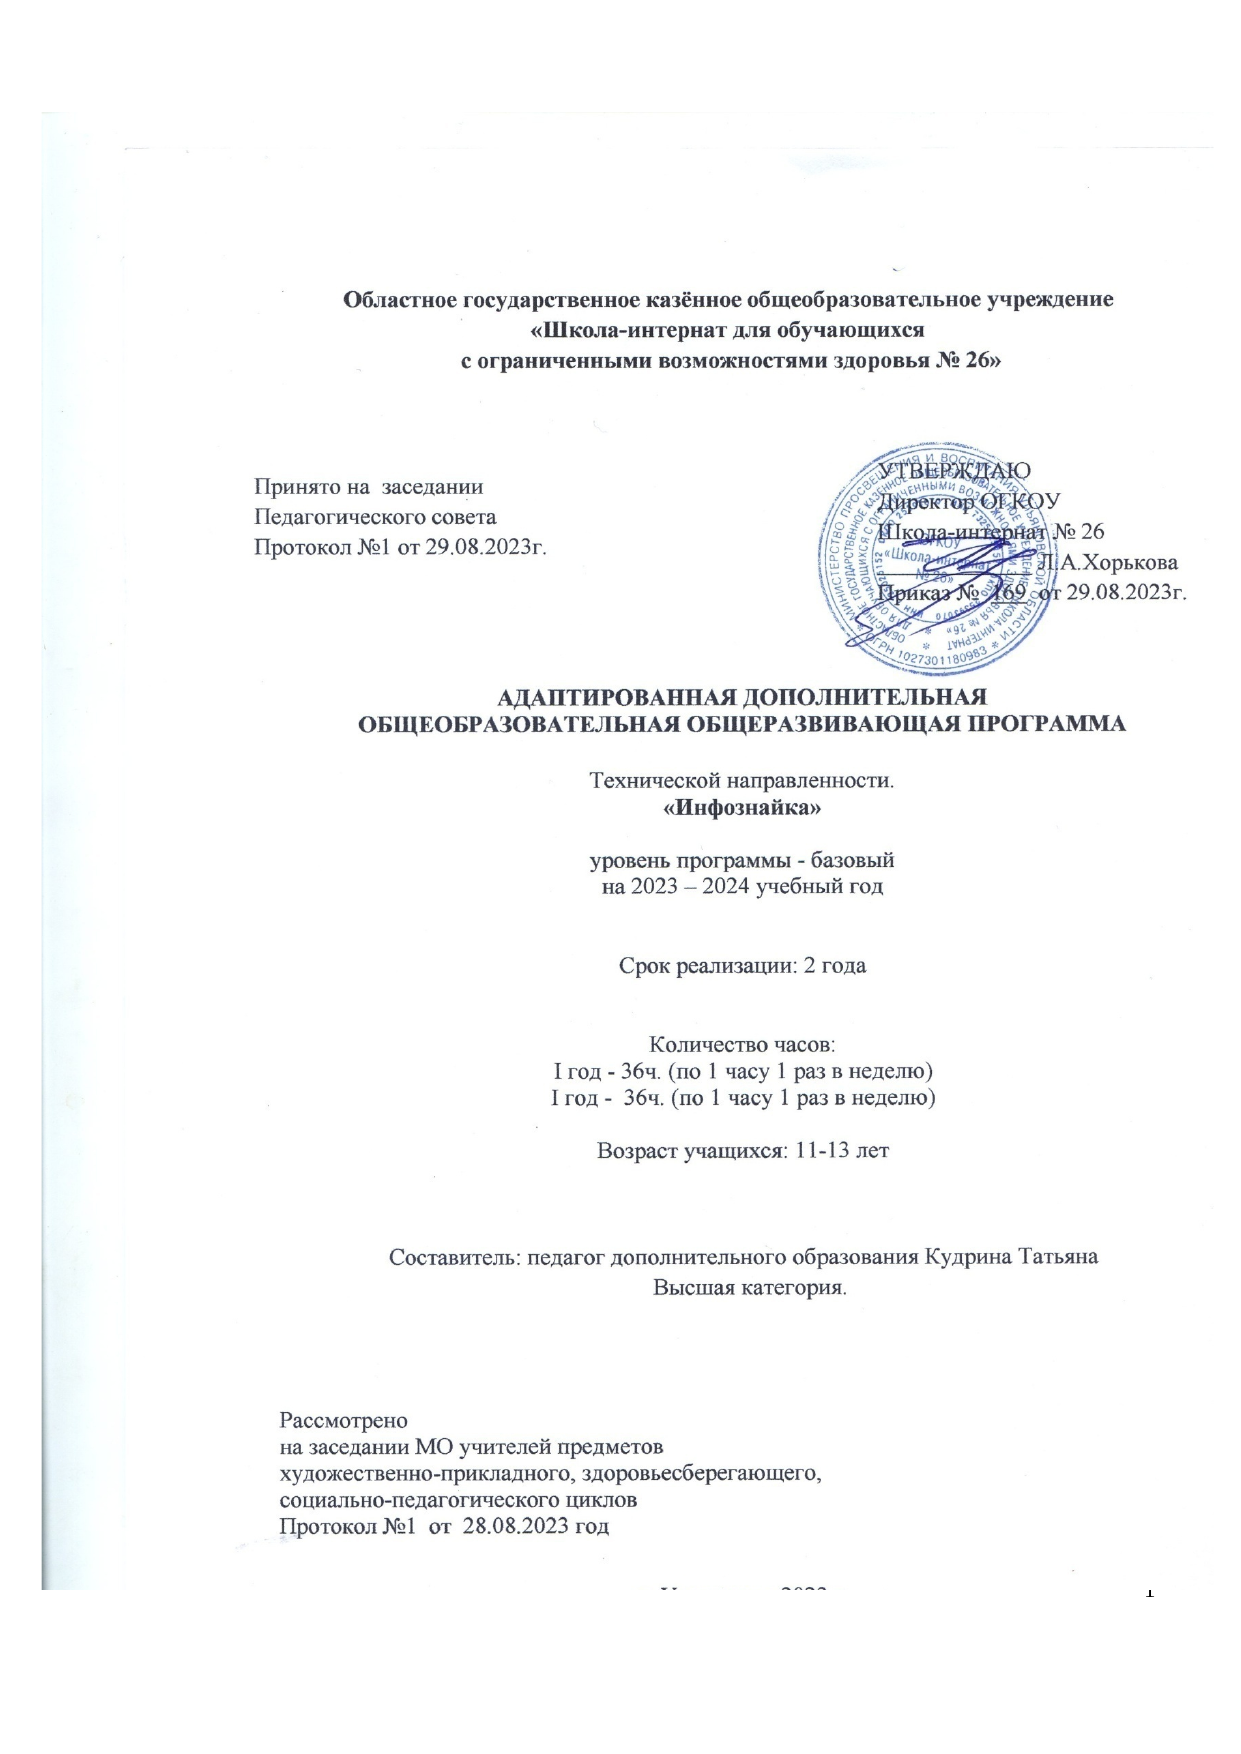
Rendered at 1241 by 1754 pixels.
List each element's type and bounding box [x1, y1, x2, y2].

picture [41, 112, 1214, 1590]
